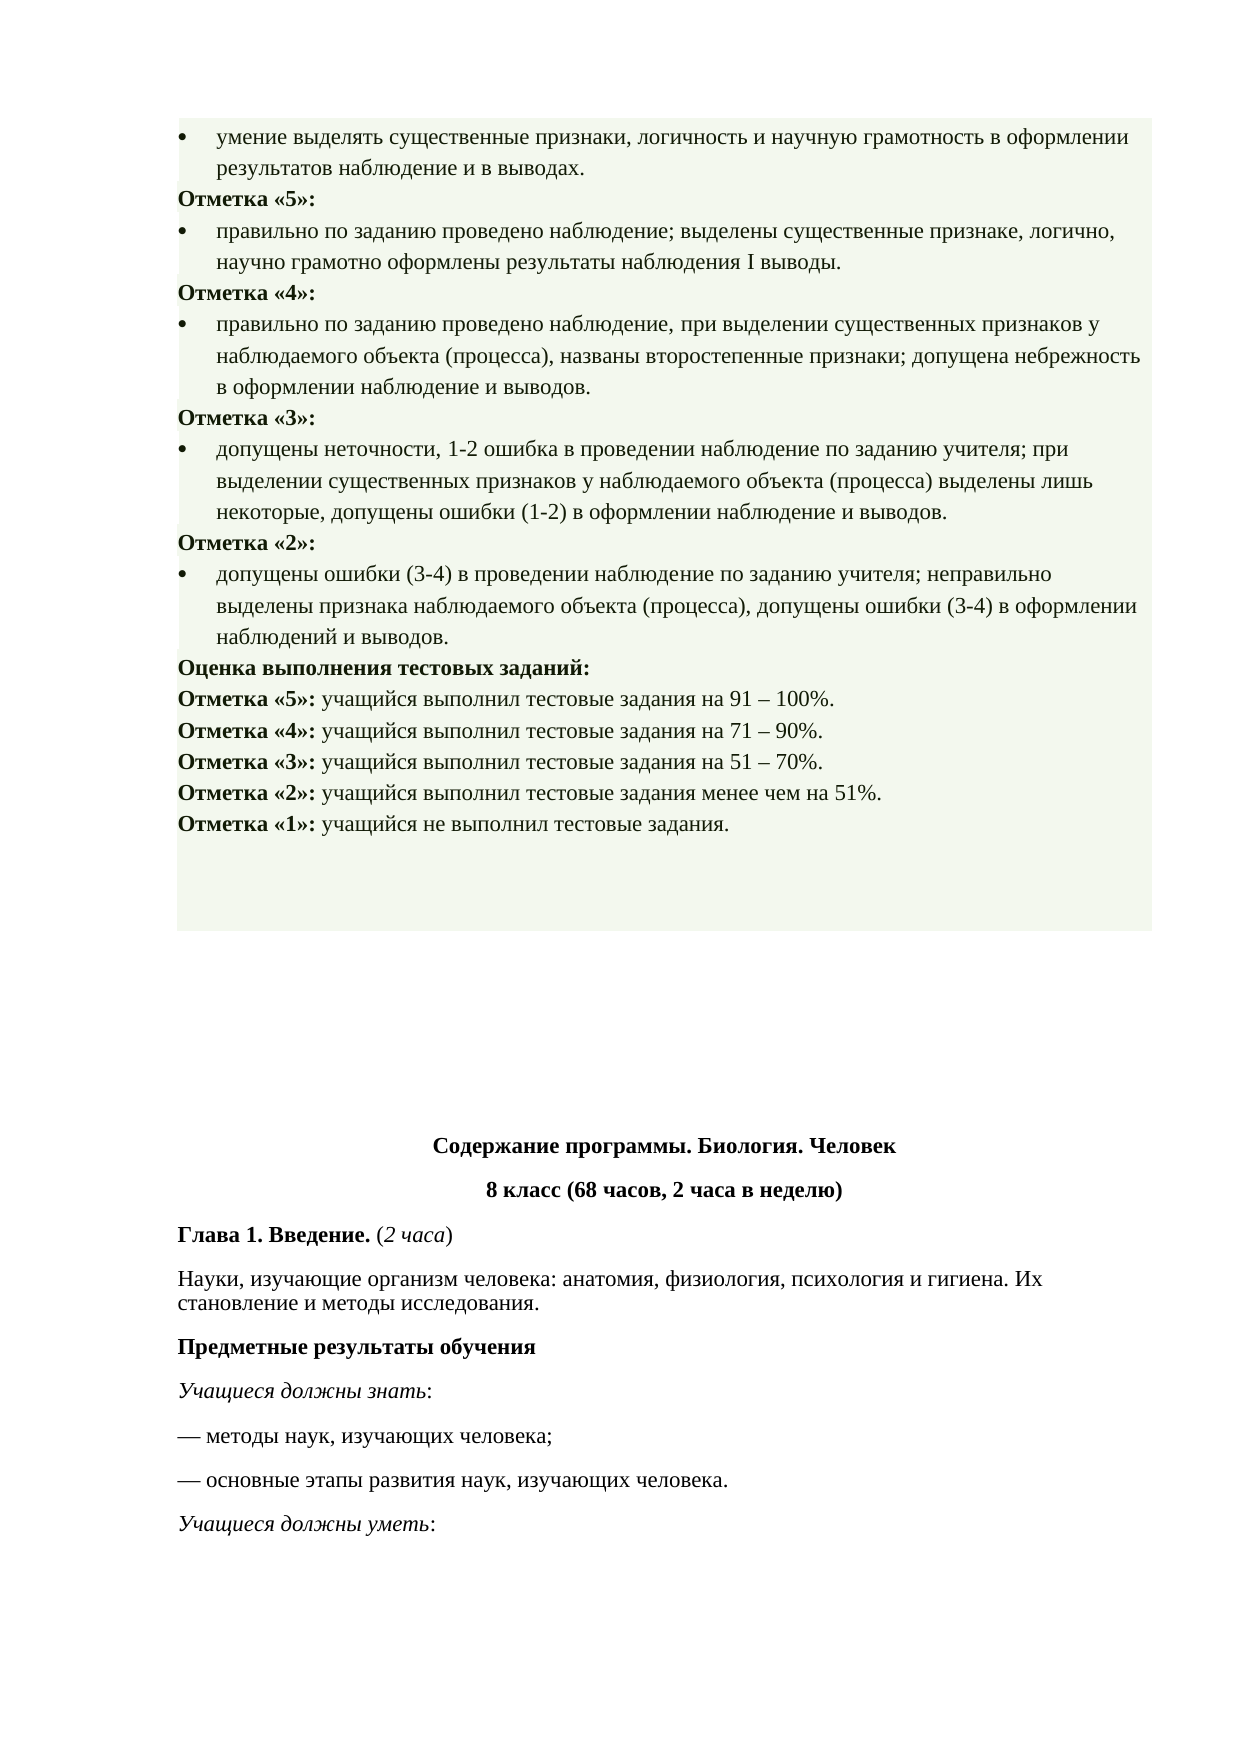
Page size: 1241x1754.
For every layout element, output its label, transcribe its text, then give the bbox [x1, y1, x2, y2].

list умение выделять существенные признаки, логичность и научную грамотность в оформлении результатов наблюдение и в выводах. [179, 118, 1152, 181]
text Учащиеся должны уметь: [177, 1513, 1152, 1537]
text — основные этапы развития наук, изучающих человека. [177, 1469, 1152, 1492]
text Отметка «4»: [177, 274, 1152, 306]
list допущены ошибки (3-4) в проведении наблюдение по заданию учителя; неправильно выделены признака наблюдаемого объекта (процесса), допущены ошибки (3-4) в оформлении наблюдений и выводов. [179, 556, 1152, 649]
text Отметка «5»: учащийся выполнил тестовые задания на 91 – 100%. [177, 681, 1152, 712]
text Отметка «3»: [177, 399, 1152, 431]
list правильно по заданию проведено наблюдение, при выделении существенных признаков у наблюдаемого объекта (процесса), названы второстепенные признаки; допущена небрежность в оформлении наблюдение и выводов. [179, 306, 1152, 399]
text Отметка «4»: учащийся выполнил тестовые задания на 71 – 90%. [177, 712, 1152, 743]
text 8 класс (68 часов, 2 часа в неделю) [177, 1179, 1152, 1202]
text Отметка «3»: учащийся выполнил тестовые задания на 51 – 70%. [177, 743, 1152, 774]
text Содержание программы. Биология. Человек [177, 1134, 1152, 1158]
list допущены неточности, 1-2 ошибка в проведении наблюдение по заданию учителя; при выделении существенных признаков у наблюдаемого объекта (процесса) выделены лишь некоторые, допущены ошибки (1-2) в оформлении наблюдение и выводов. [179, 431, 1152, 524]
text — методы наук, изучающих человека; [177, 1424, 1152, 1448]
text Науки, изучающие организм человека: анатомия, физиология, психология и гигиена. Их становление и методы исследования. [177, 1268, 1152, 1315]
text Отметка «1»: учащийся не выполнил тестовые задания. [177, 806, 1152, 837]
text Глава 1. Введение. (2 часа) [177, 1223, 1152, 1247]
text Предметные результаты обучения [177, 1336, 1152, 1359]
text Оценка выполнения тестовых заданий: [177, 649, 1152, 681]
text Отметка «2»: учащийся выполнил тестовые задания менее чем на 51%. [177, 774, 1152, 806]
text Отметка «5»: [177, 181, 1152, 212]
text Отметка «2»: [177, 524, 1152, 556]
text Учащиеся должны знать: [177, 1380, 1152, 1403]
list правильно по заданию проведено наблюдение; выделены существенные признаке, логично, научно грамотно оформлены результаты наблюдения I выводы. [179, 212, 1152, 274]
